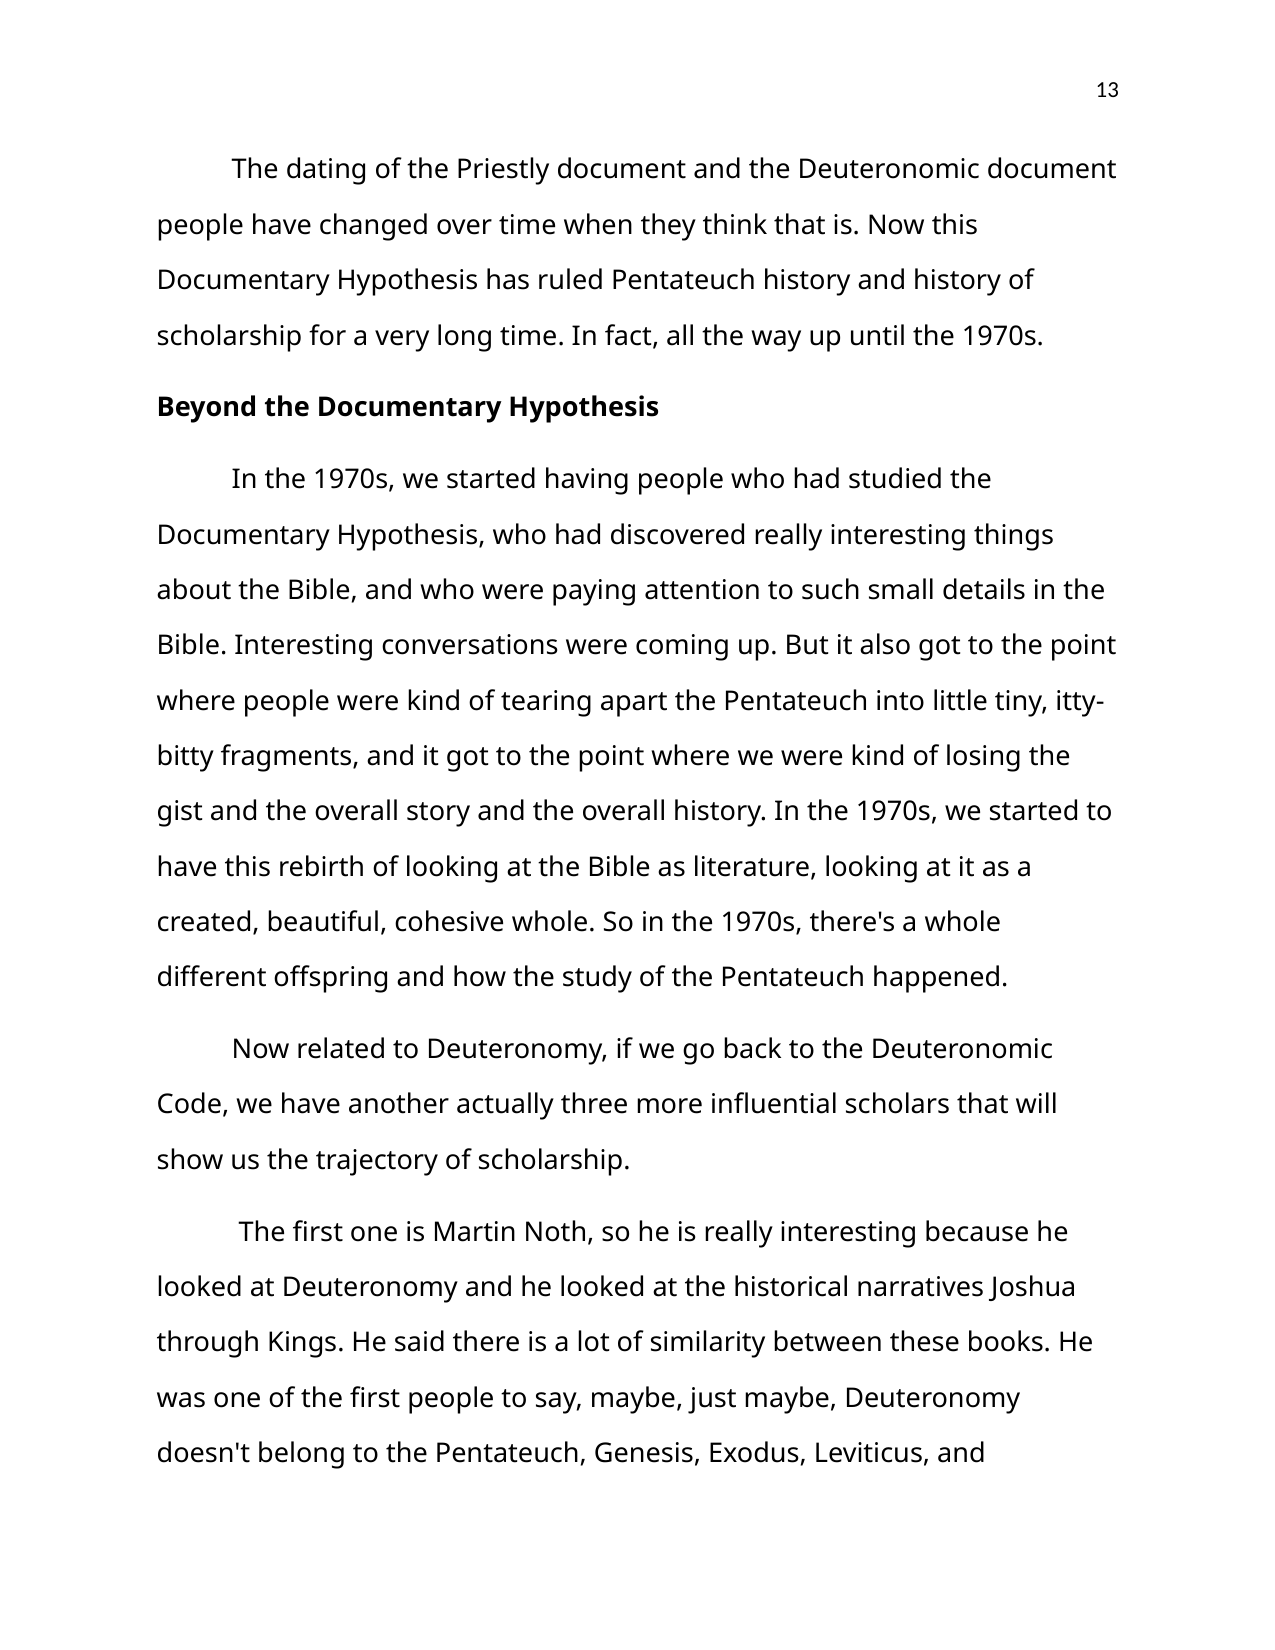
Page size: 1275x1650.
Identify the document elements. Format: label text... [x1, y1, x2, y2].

text Beyond the Documentary Hypothesis [156, 388, 1118, 425]
text The dating of the Priestly document and the Deuteronomic document people have changed over time when they think that is. Now this Documentary Hypothesis has ruled Pentateuch history and history of scholarship for a very long time. In fact, all the way up until the 1970s. [156, 150, 1118, 353]
text In the 1970s, we started having people who had studied the Documentary Hypothesis, who had discovered really interesting things about the Bible, and who were paying attention to such small details in the Bible. Interesting conversations were coming up. But it also got to the point where people were kind of tearing apart the Pentateuch into little tiny, itty-bitty fragments, and it got to the point where we were kind of losing the gist and the overall story and the overall history. In the 1970s, we started to have this rebirth of looking at the Bible as literature, looking at it as a created, beautiful, cohesive whole. So in the 1970s, there's a whole different offspring and how the study of the Pentateuch happened. [156, 460, 1118, 994]
text Now related to Deuteronomy, if we go back to the Deuteronomic Code, we have another actually three more influential scholars that will show us the trajectory of scholarship. [156, 1030, 1118, 1177]
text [156, 1212, 1118, 1470]
